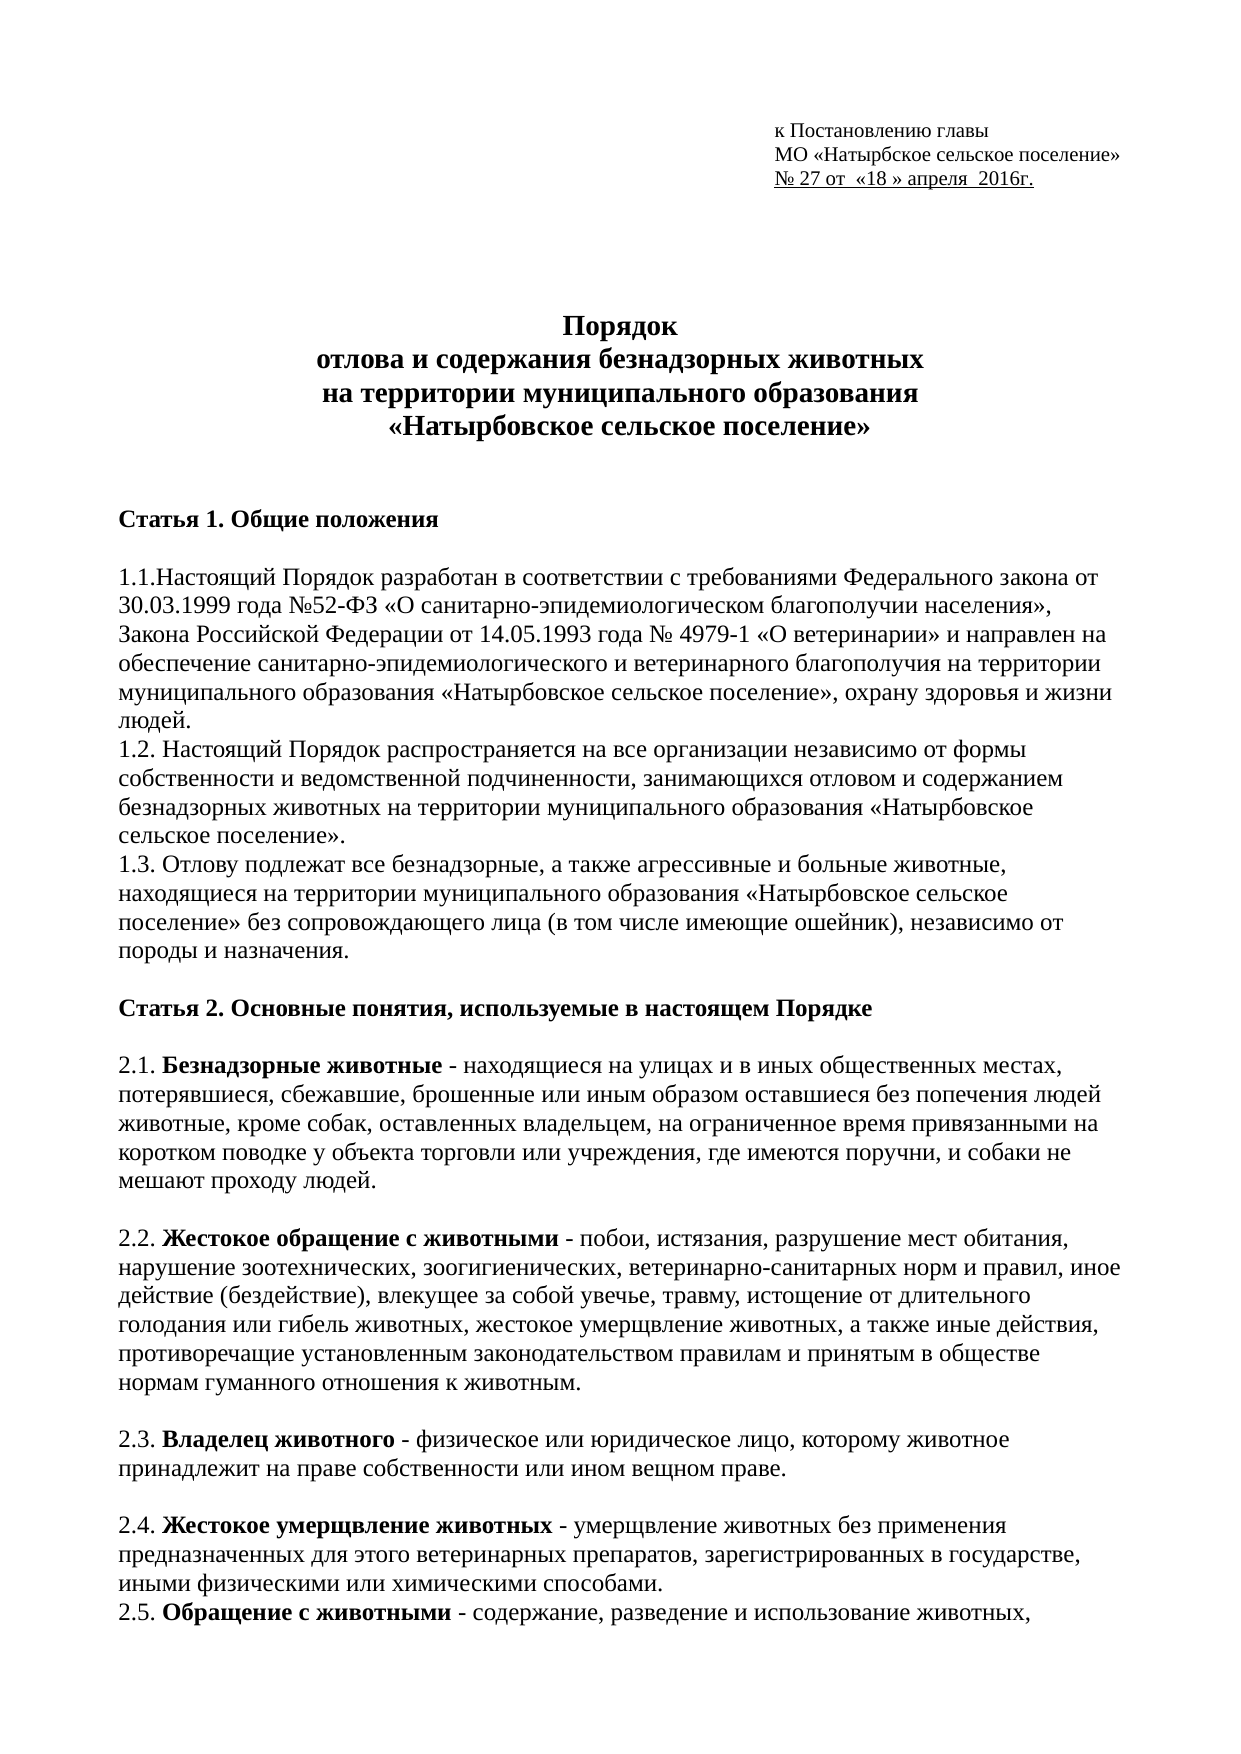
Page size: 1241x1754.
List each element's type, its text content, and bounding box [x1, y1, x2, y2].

text отлова и содержания безнадзорных животных на территории муниципального образования [118, 341, 1122, 408]
text «Натырбовское сельское поселение» Статья 1. Общие положения [118, 408, 1122, 533]
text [118, 1482, 1122, 1625]
text 1.1.Настоящий Порядок разработан в соответствии с требованиями Федерального закона от 30.03.1999 года №52-ФЗ «О санитарно-эпидемиологическом благополучии населения», Закона Российской Федерации от 14.05.1993 года № 4979-1 «О ветеринарии» и направлен на обеспечение санитарно-эпидемиологического и ветеринарного благополучия на территории муниципального образования «Натырбовское сельское поселение», охрану здоровья и жизни людей. 1.2. Настоящий Порядок распространяется на все организации независимо от формы собственности и ведомственной подчиненности, занимающихся отловом и содержанием безнадзорных животных на территории муниципального образования «Натырбовское сельское поселение». 1.3. Отлову подлежат все безнадзорные, а также агрессивные и больные животные, находящиеся на территории муниципального образования «Натырбовское сельское поселение» без сопровождающего лица (в том числе имеющие ошейник), независимо от породы и назначения. Статья 2. Основные понятия, используемые в настоящем Порядке 2.1. Безнадзорные животные - находящиеся на улицах и в иных общественных местах, потерявшиеся, сбежавшие, брошенные или иным образом оставшиеся без попечения людей животные, кроме собак, оставленных владельцем, на ограниченное время привязанными на коротком поводке у объекта торговли или учреждения, где имеются поручни, и собаки не мешают проходу людей. [118, 562, 1122, 1194]
text МО «Натырбское сельское поселение» [118, 142, 1122, 166]
text к Постановлению главы [118, 118, 1122, 142]
text № 27 от «18 » апреля 2016г. [118, 166, 1122, 190]
text 2.2. Жестокое обращение с животными - побои, истязания, разрушение мест обитания, нарушение зоотехнических, зоогигиенических, ветеринарно-санитарных норм и правил, иное действие (бездействие), влекущее за собой увечье, травму, истощение от длительного голодания или гибель животных, жестокое умерщвление животных, а также иные действия, противоречащие установленным законодательством правилам и принятым в обществе нормам гуманного отношения к животным. [118, 1194, 1122, 1395]
text Порядок [118, 308, 1122, 341]
text 2.3. Владелец животного - физическое или юридическое лицо, которому животное принадлежит на праве собственности или ином вещном праве. [118, 1395, 1122, 1482]
